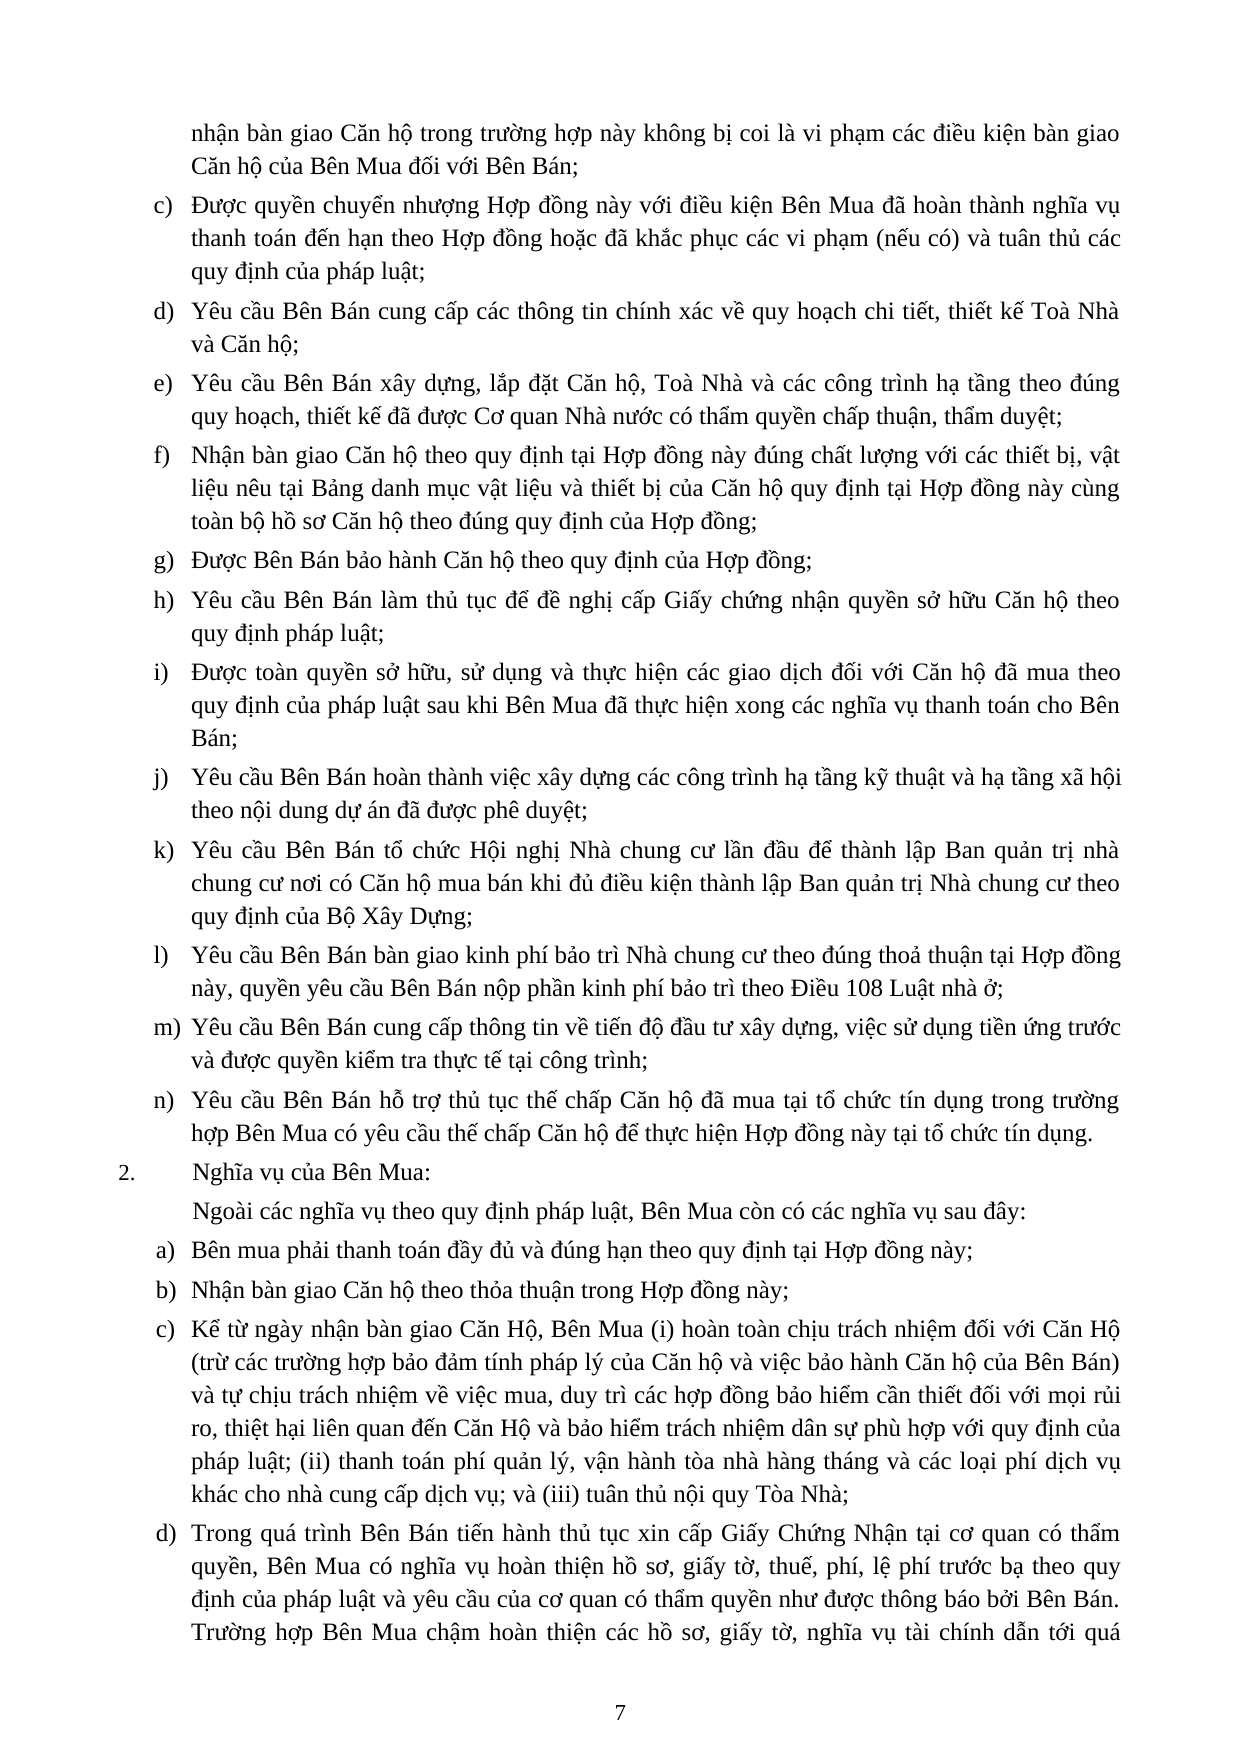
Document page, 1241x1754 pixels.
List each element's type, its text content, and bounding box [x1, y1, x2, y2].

list Nghĩa vụ của Bên Mua: [118, 1157, 1122, 1186]
list Yêu cầu Bên Bán cung cấp các thông tin chính xác về quy hoạch chi tiết, thiết kế Toà Nhà và Căn hộ; [153, 296, 1122, 357]
list Yêu cầu Bên Bán cung cấp thông tin về tiến độ đầu tư xây dựng, việc sử dụng tiền ứng trước và được quyền kiểm tra thực tế tại công trình; [153, 1012, 1122, 1074]
list Được Bên Bán bảo hành Căn hộ theo quy định của Hợp đồng; [153, 546, 1122, 574]
list Yêu cầu Bên Bán tổ chức Hội nghị Nhà chung cư lần đầu để thành lập Ban quản trị nhà chung cư nơi có Căn hộ mua bán khi đủ điều kiện thành lập Ban quản trị Nhà chung cư theo quy định của Bộ Xây Dựng; [153, 835, 1122, 929]
list Được toàn quyền sở hữu, sử dụng và thực hiện các giao dịch đối với Căn hộ đã mua theo quy định của pháp luật sau khi Bên Mua đã thực hiện xong các nghĩa vụ thanh toán cho Bên Bán; [153, 657, 1122, 752]
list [156, 1518, 1122, 1646]
list Kể từ ngày nhận bàn giao Căn Hộ, Bên Mua (i) hoàn toàn chịu trách nhiệm đối với Căn Hộ (trừ các trường hợp bảo đảm tính pháp lý của Căn hộ và việc bảo hành Căn hộ của Bên Bán) và tự chịu trách nhiệm về việc mua, duy trì các hợp đồng bảo hiểm cần thiết đối với mọi rủi ro, thiệt hại liên quan đến Căn Hộ và bảo hiểm trách nhiệm dân sự phù hợp với quy định của pháp luật; (ii) thanh toán phí quản lý, vận hành tòa nhà hàng tháng và các loại phí dịch vụ khác cho nhà cung cấp dịch vụ; và (iii) tuân thủ nội quy Tòa Nhà; [156, 1314, 1122, 1508]
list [153, 118, 1122, 180]
list Yêu cầu Bên Bán xây dựng, lắp đặt Căn hộ, Toà Nhà và các công trình hạ tầng theo đúng quy hoạch, thiết kế đã được Cơ quan Nhà nước có thẩm quyền chấp thuận, thẩm duyệt; [153, 368, 1122, 430]
text Ngoài các nghĩa vụ theo quy định pháp luật, Bên Mua còn có các nghĩa vụ sau đây: [192, 1196, 1122, 1225]
list Bên mua phải thanh toán đầy đủ và đúng hạn theo quy định tại Hợp đồng này; [156, 1236, 1122, 1264]
list Được quyền chuyển nhượng Hợp đồng này với điều kiện Bên Mua đã hoàn thành nghĩa vụ thanh toán đến hạn theo Hợp đồng hoặc đã khắc phục các vi phạm (nếu có) và tuân thủ các quy định của pháp luật; [153, 190, 1122, 285]
list Yêu cầu Bên Bán bàn giao kinh phí bảo trì Nhà chung cư theo đúng thoả thuận tại Hợp đồng này, quyền yêu cầu Bên Bán nộp phần kinh phí bảo trì theo Điều 108 Luật nhà ở; [153, 940, 1122, 1002]
list Yêu cầu Bên Bán làm thủ tục để đề nghị cấp Giấy chứng nhận quyền sở hữu Căn hộ theo quy định pháp luật; [153, 585, 1122, 647]
list Yêu cầu Bên Bán hoàn thành việc xây dựng các công trình hạ tầng kỹ thuật và hạ tầng xã hội theo nội dung dự án đã được phê duyệt; [153, 762, 1122, 824]
list Yêu cầu Bên Bán hỗ trợ thủ tục thế chấp Căn hộ đã mua tại tổ chức tín dụng trong trường hợp Bên Mua có yêu cầu thế chấp Căn hộ để thực hiện Hợp đồng này tại tổ chức tín dụng. [153, 1085, 1122, 1146]
list Nhận bàn giao Căn hộ theo quy định tại Hợp đồng này đúng chất lượng với các thiết bị, vật liệu nêu tại Bảng danh mục vật liệu và thiết bị của Căn hộ quy định tại Hợp đồng này cùng toàn bộ hồ sơ Căn hộ theo đúng quy định của Hợp đồng; [153, 440, 1122, 535]
list Nhận bàn giao Căn hộ theo thỏa thuận trong Hợp đồng này; [156, 1275, 1122, 1303]
